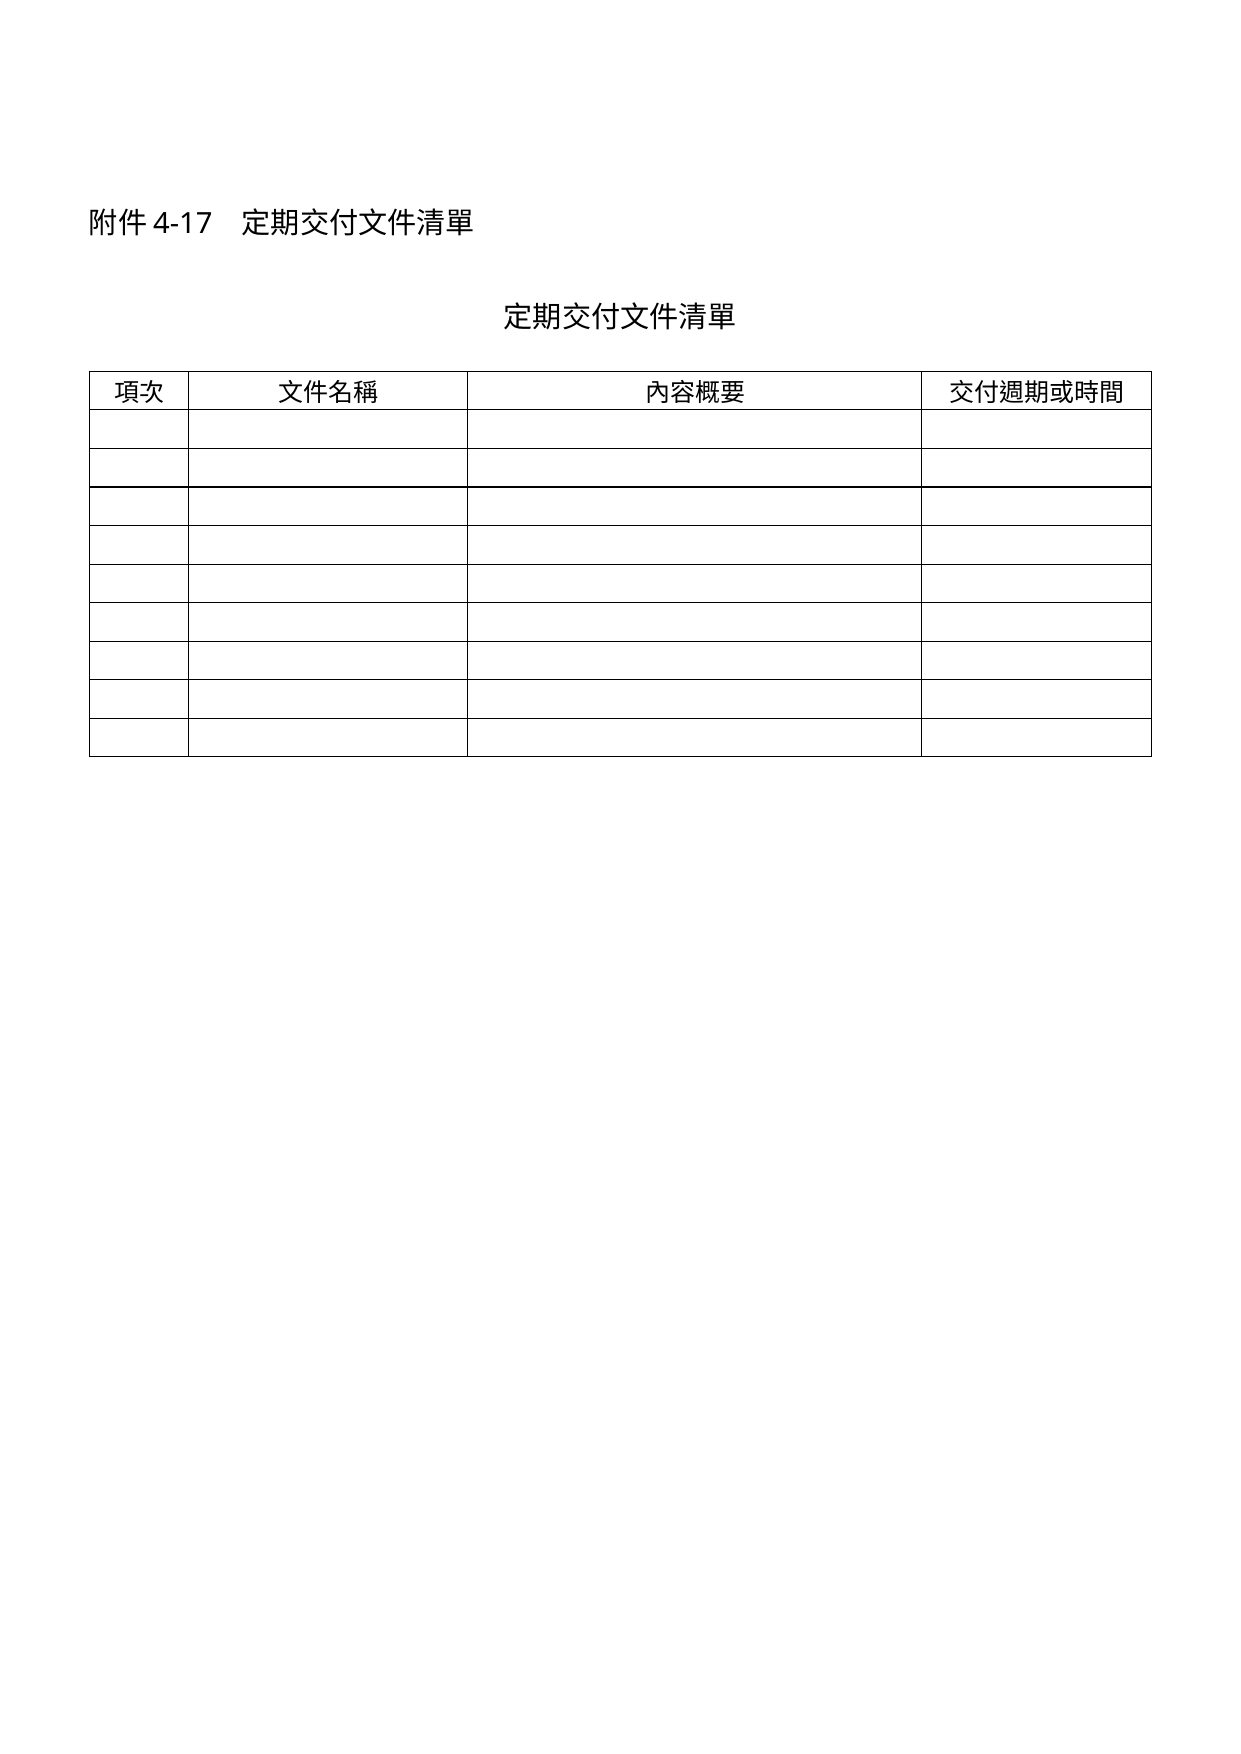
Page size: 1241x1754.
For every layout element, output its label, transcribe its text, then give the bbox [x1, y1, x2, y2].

table_cell [189, 680, 467, 718]
table_cell [922, 449, 1151, 486]
table_cell [922, 526, 1151, 563]
table_cell [189, 449, 467, 486]
table_cell [468, 565, 921, 602]
table_cell [189, 719, 467, 756]
table_cell [922, 719, 1151, 756]
table_cell [468, 719, 921, 756]
table_header 文件名稱 [189, 372, 467, 409]
table_cell [468, 642, 921, 679]
table_header 交付週期或時間 [922, 372, 1151, 409]
table_cell [189, 410, 467, 448]
table_cell [922, 642, 1151, 679]
table_cell [189, 603, 467, 641]
table_cell [90, 603, 188, 641]
table_cell [90, 565, 188, 602]
table_cell [468, 488, 921, 525]
table_cell [189, 565, 467, 602]
table_cell [468, 526, 921, 563]
title 附件4-17 定期交付文件清單 [89, 183, 1152, 258]
table_header 項次 [90, 372, 188, 409]
table_cell [90, 488, 188, 525]
table_cell [90, 449, 188, 486]
table_cell [90, 680, 188, 718]
table_cell [922, 565, 1151, 602]
table_cell [90, 642, 188, 679]
table_cell [189, 526, 467, 563]
table_cell [468, 603, 921, 641]
table_cell [468, 680, 921, 718]
table_cell [922, 488, 1151, 525]
text 定期交付文件清單 [89, 277, 1152, 352]
table_cell [468, 449, 921, 486]
table_cell [189, 488, 467, 525]
table_cell [189, 642, 467, 679]
table_cell [922, 603, 1151, 641]
table_cell [468, 410, 921, 448]
table_cell [922, 410, 1151, 448]
table_cell [90, 526, 188, 563]
table_cell [922, 680, 1151, 718]
table_cell [90, 410, 188, 448]
table_cell [90, 719, 188, 756]
table_header 內容概要 [468, 372, 921, 409]
